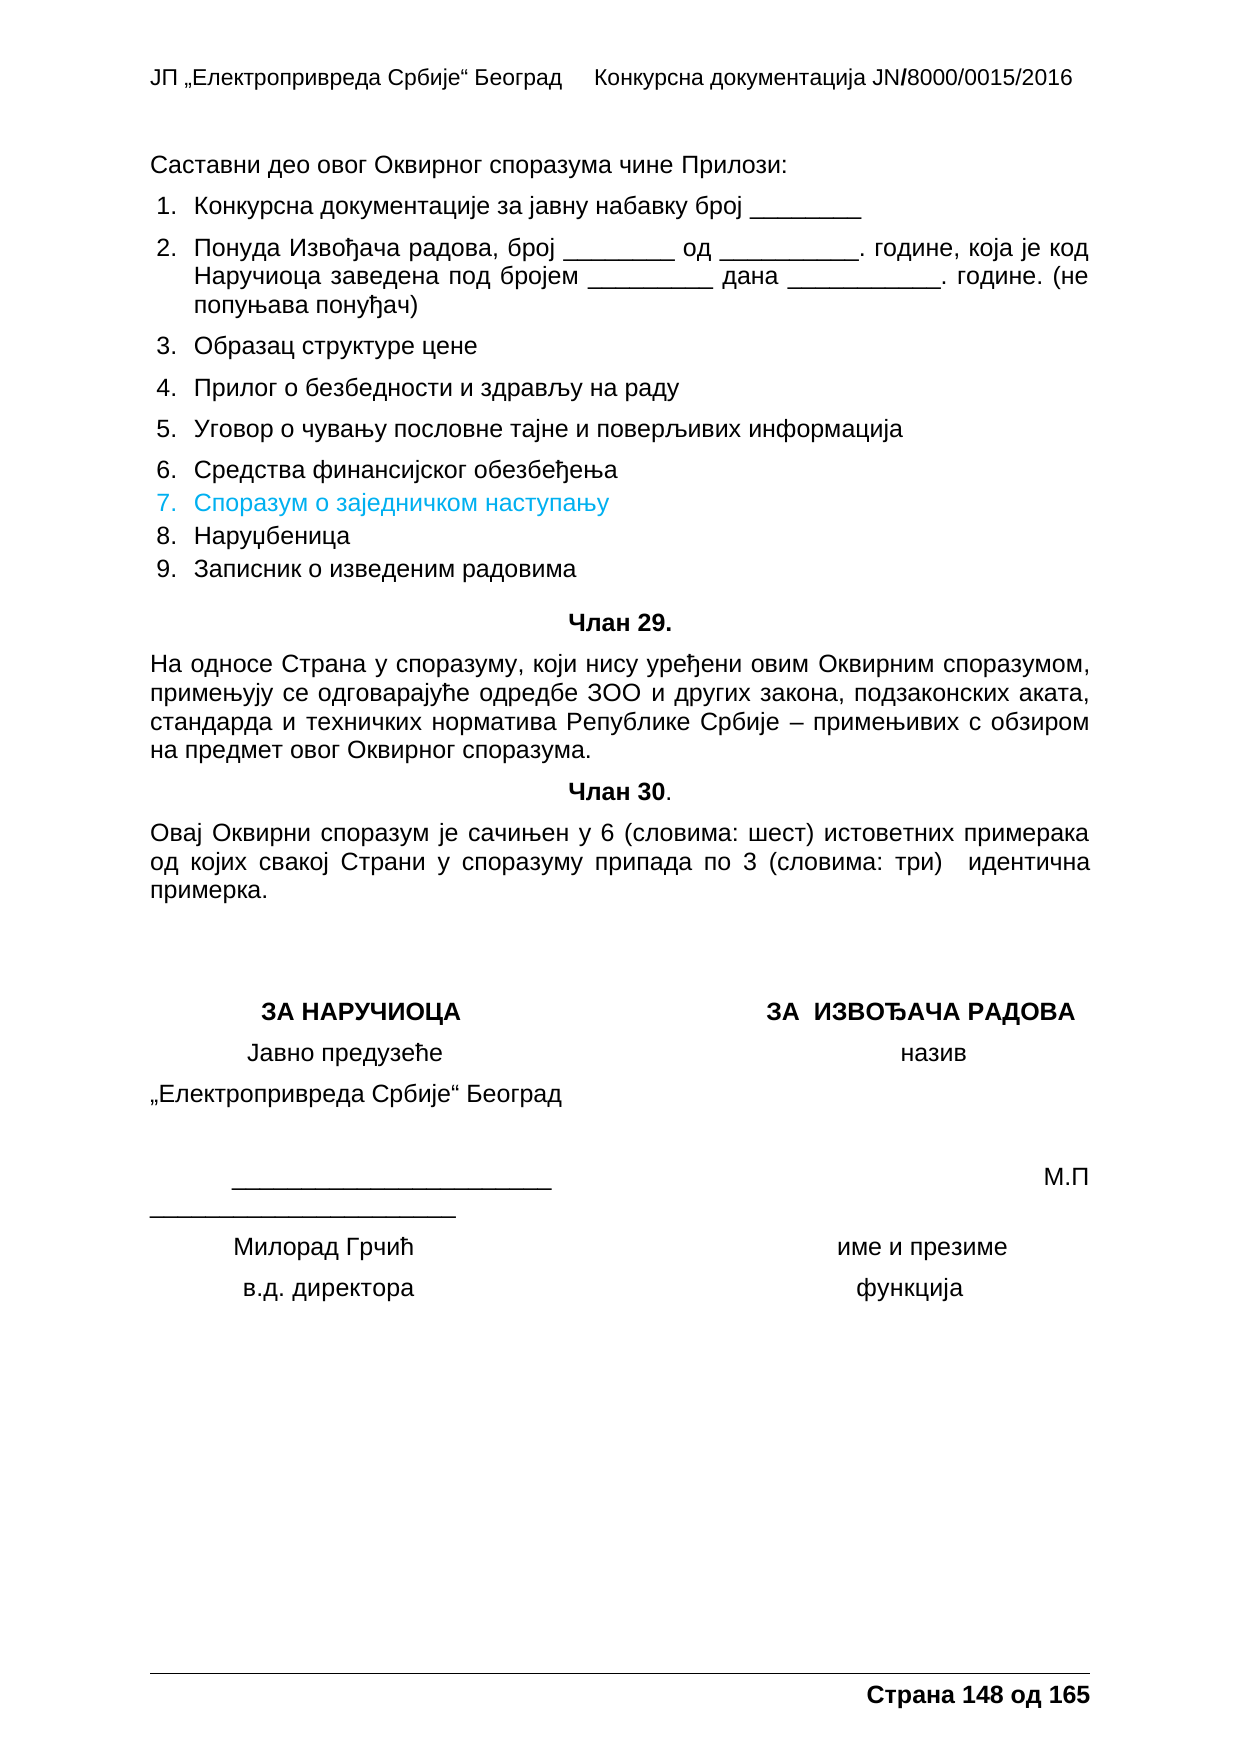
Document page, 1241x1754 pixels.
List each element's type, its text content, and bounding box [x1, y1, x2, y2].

text Милорад Грчић име и презиме [150, 1232, 1090, 1261]
list Записник о изведеним радовима [156, 554, 1090, 583]
text Јавно предузеће назив [150, 1038, 1090, 1067]
text _______________________ М.П ______________________ [150, 1162, 1090, 1219]
list Конкурсна документације за јавну набавку број ________ [156, 191, 1090, 220]
text Члан 30. [150, 777, 1090, 805]
list Наруџбеница [156, 521, 1090, 550]
list Средства финансијског обезбеђења [156, 455, 1090, 484]
text в.д. директора функција [150, 1273, 1090, 1302]
text На односе Страна у споразуму, који нису уређени овим Оквирним споразумом, примењују се одговарајуће одредбе ЗОО и других закона, подзаконских аката, стандарда и техничких норматива Републике Србије – примењивих с обзиром на предмет овог Оквирног споразума. [150, 649, 1090, 764]
list Споразум о заједничком наступању [156, 488, 1090, 517]
list Прилог о безбедности и здрављу на раду [156, 372, 1090, 401]
list Образац структуре цене [156, 331, 1090, 360]
text Овај Оквирни споразум је сачињен у 6 (словима: шест) истоветних примерака од којих свакој Страни у споразуму припада по 3 (словима: три) идентична примерка. [150, 818, 1090, 904]
text „Електропривреда Србије“ Београд [150, 1079, 1090, 1108]
text Члан 29. [150, 608, 1090, 637]
list Уговор о чувању пословне тајне и поверљивих информација [156, 414, 1090, 442]
text ЗА НАРУЧИОЦА ЗА ИЗВОЂАЧА РАДОВА [150, 997, 1090, 1026]
text Саставни део овог Оквирног споразума чине Прилози: [150, 150, 1090, 179]
list Понуда Извођача радова, број ________ од __________. године, која је код Наручиоца заведена под бројем _________ дана ___________. године. (не попуњава понуђач) [156, 232, 1090, 319]
